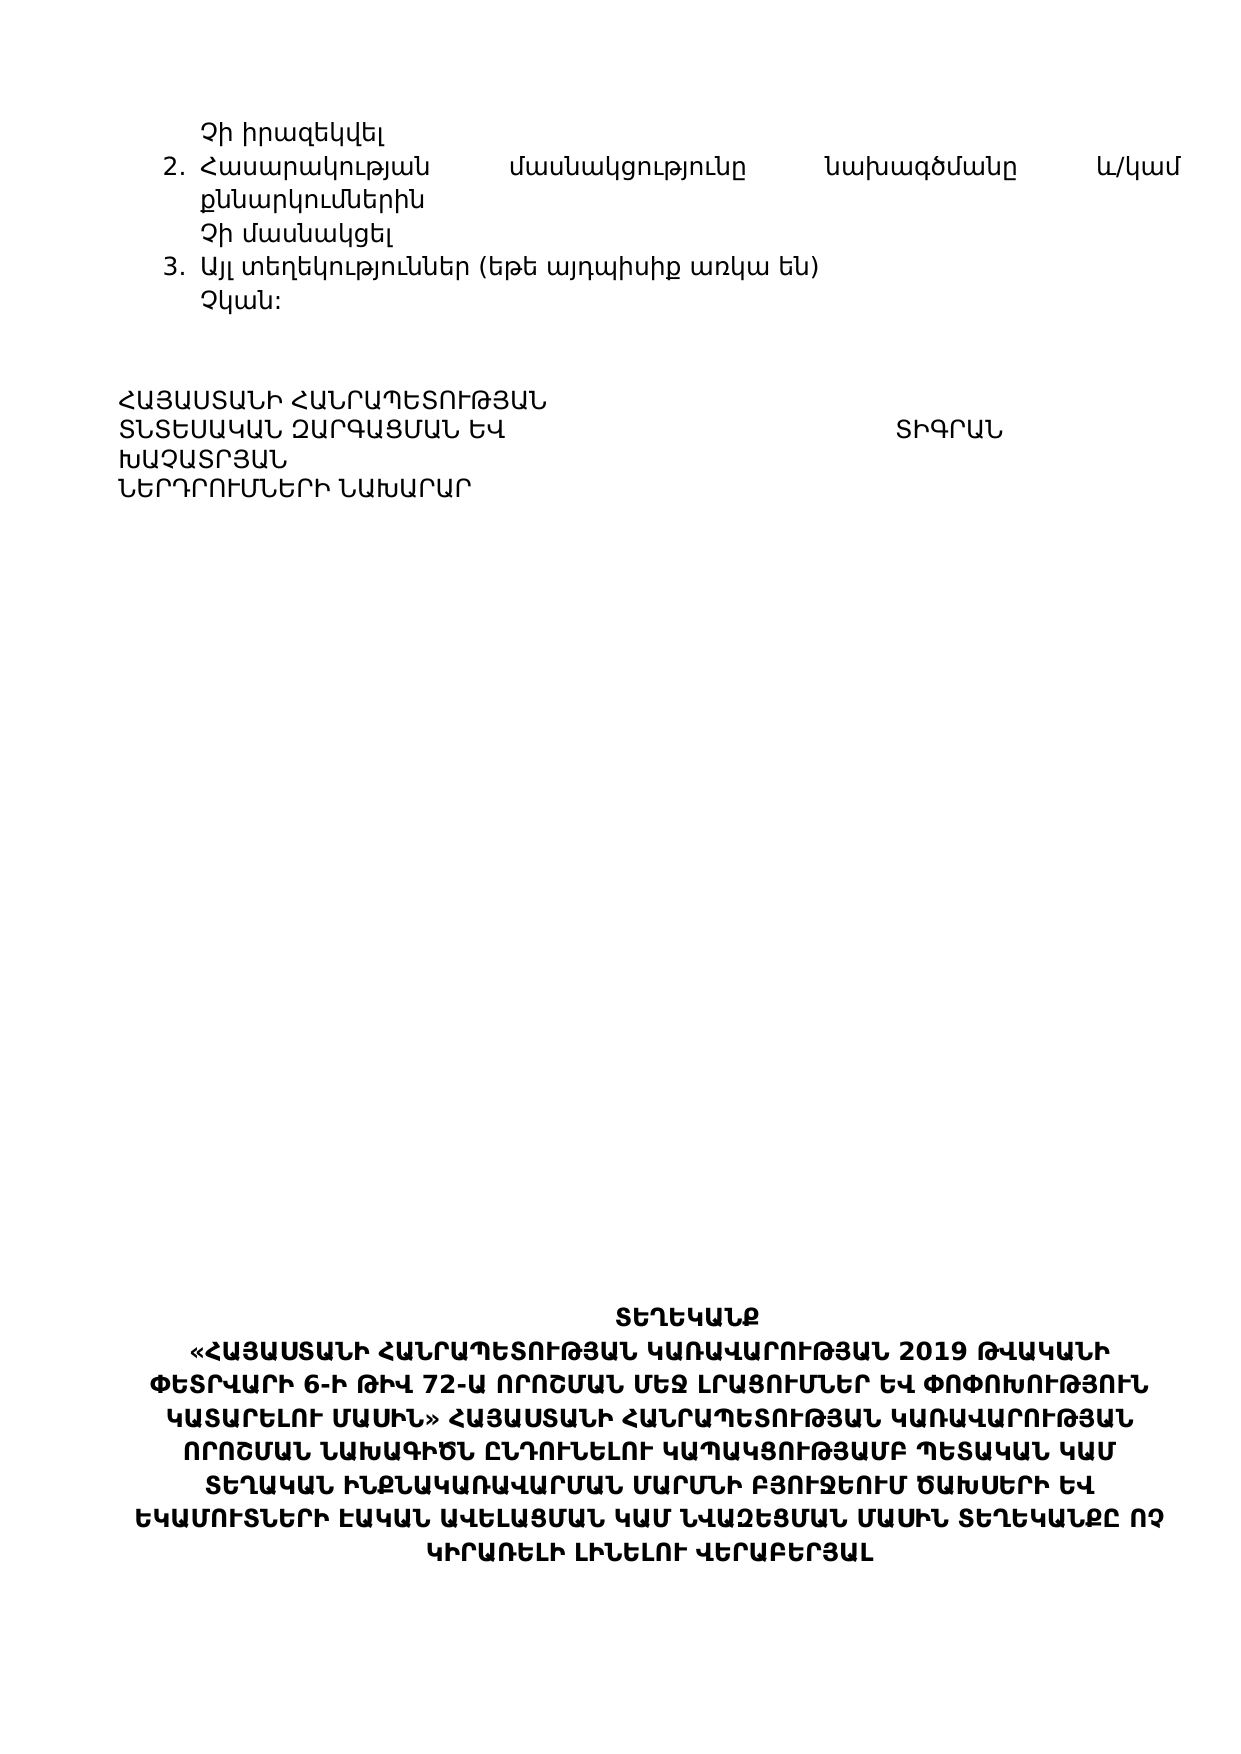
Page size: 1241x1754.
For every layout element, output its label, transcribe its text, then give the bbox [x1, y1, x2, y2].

list Այլ տեղեկություններ (եթե այդպիսիք առկա են) [162, 252, 1181, 281]
text «Հայաստանի Հանրապետության կառավարության 2019 թվականի ՓԵՏՐՎԱՐԻ 6-Ի թիվ 72-Ա որոշման մեջ ԼՐԱՑՈՒՄՆԵՐ ԵՎ փոփոխություն կատարելու մասին» Հայաստանի Հանրապետության կառավարության որոշման ՆԱԽԱԳԻԾՆ ԸՆԴՈՒՆԵԼՈՒ ԿԱՊԱԿՑՈՒԹՅԱՄԲ ՊԵՏԱԿԱՆ ԿԱՄ ՏԵՂԱԿԱՆ ԻՆՔՆԱԿԱՌԱՎԱՐՄԱՆ ՄԱՐՄՆԻ ԲՅՈՒՋԵՈՒՄ ԾԱԽՍԵՐԻ ԵՎ ԵԿԱՄՈՒՏՆԵՐԻ ԷԱԿԱՆ ԱՎԵԼԱՑՄԱՆ ԿԱՄ ՆՎԱԶԵՑՄԱՆ ՄԱՍԻՆ ՏԵՂԵԿԱՆՔԸ ՈՉ ԿԻՐԱՌԵԼԻ ԼԻՆԵԼՈՒ ՎԵՐԱԲԵՐՅԱԼ [118, 1337, 1181, 1567]
text ՀԱՅԱՍՏԱՆԻ ՀԱՆՐԱՊԵՏՈՒԹՅԱՆ [118, 386, 1181, 416]
text Չի իրազեկվել [200, 118, 1181, 147]
text ՆԵՐԴՐՈՒՄՆԵՐԻ ՆԱԽԱՐԱՐ [118, 474, 1181, 503]
text Չկան: [200, 286, 1181, 315]
text ՏԵՂԵԿԱՆՔ [118, 1303, 1181, 1332]
text ՏՆՏԵՍԱԿԱՆ ԶԱՐԳԱՑՄԱՆ ԵՎ ՏԻԳՐԱՆ ԽԱՉԱՏՐՅԱՆ [118, 416, 1181, 474]
list Հասարակության մասնակցությունը նախագծմանը և/կամ քննարկումներին [162, 152, 1181, 214]
text Չի մասնակցել [200, 219, 1181, 248]
